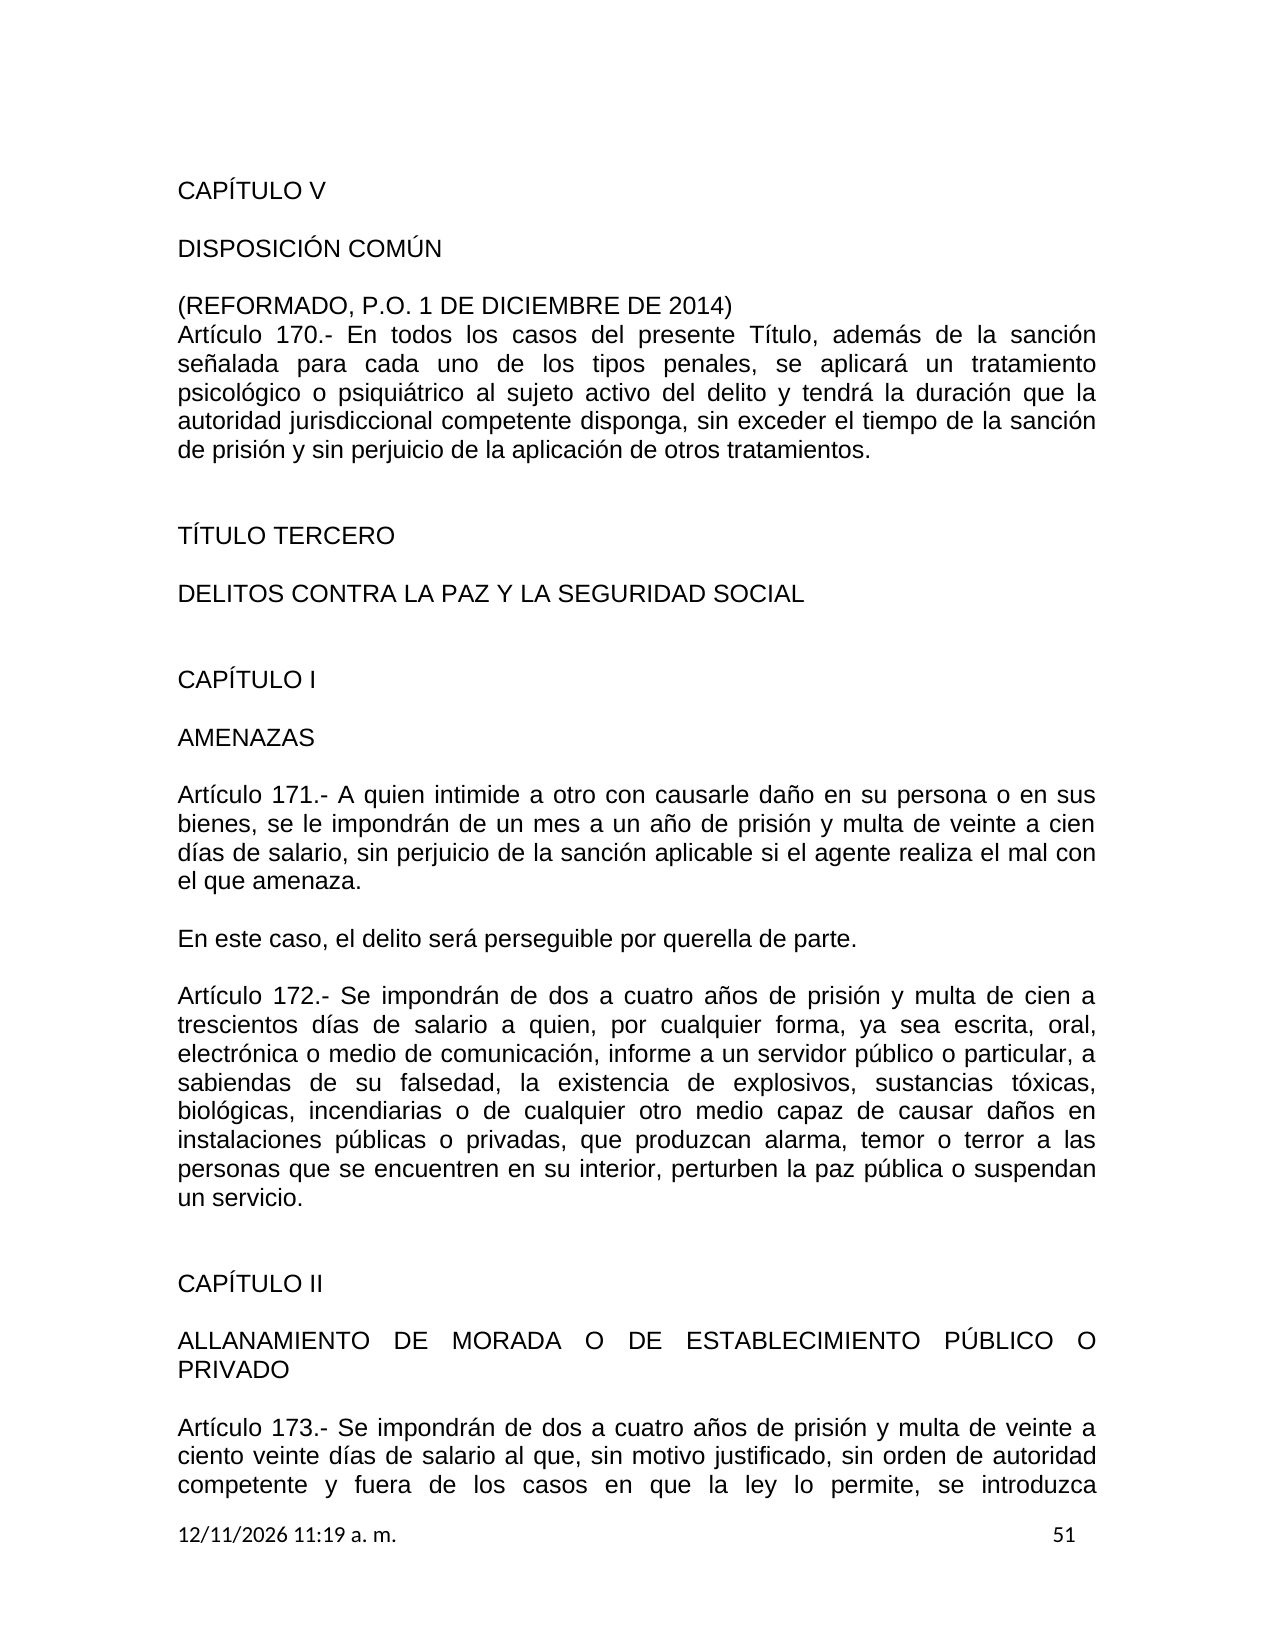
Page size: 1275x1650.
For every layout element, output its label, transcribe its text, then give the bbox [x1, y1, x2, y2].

text Artículo 172.- Se impondrán de dos a cuatro años de prisión y multa de cien a trescientos días de salario a quien, por cualquier forma, ya sea escrita, oral, electrónica o medio de comunicación, informe a un servidor público o particular, a sabiendas de su falsedad, la existencia de explosivos, sustancias tóxicas, biológicas, incendiarias o de cualquier otro medio capaz de causar daños en instalaciones públicas o privadas, que produzcan alarma, temor o terror a las personas que se encuentren en su interior, perturben la paz pública o suspendan un servicio. [177, 981, 1098, 1211]
text ALLANAMIENTO DE MORADA O DE ESTABLECIMIENTO PÚBLICO O PRIVADO [177, 1326, 1098, 1384]
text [177, 1413, 1098, 1499]
text DELITOS CONTRA LA PAZ Y LA SEGURIDAD SOCIAL [177, 579, 1098, 608]
text Artículo 171.- A quien intimide a otro con causarle daño en su persona o en sus bienes, se le impondrán de un mes a un año de prisión y multa de veinte a cien días de salario, sin perjuicio de la sanción aplicable si el agente realiza el mal con el que amenaza. [177, 780, 1098, 895]
text (REFORMADO, P.O. 1 DE DICIEMBRE DE 2014) [177, 291, 1098, 320]
text AMENAZAS [177, 723, 1098, 751]
text DISPOSICIÓN COMÚN [177, 234, 1098, 263]
text CAPÍTULO I [177, 665, 1098, 694]
text TÍTULO TERCERO [177, 521, 1098, 550]
text CAPÍTULO II [177, 1269, 1098, 1298]
text CAPÍTULO V [177, 176, 1098, 205]
text En este caso, el delito será perseguible por querella de parte. [177, 924, 1098, 953]
text Artículo 170.- En todos los casos del presente Título, además de la sanción señalada para cada uno de los tipos penales, se aplicará un tratamiento psicológico o psiquiátrico al sujeto activo del delito y tendrá la duración que la autoridad jurisdiccional competente disponga, sin exceder el tiempo de la sanción de prisión y sin perjuicio de la aplicación de otros tratamientos. [177, 320, 1098, 464]
